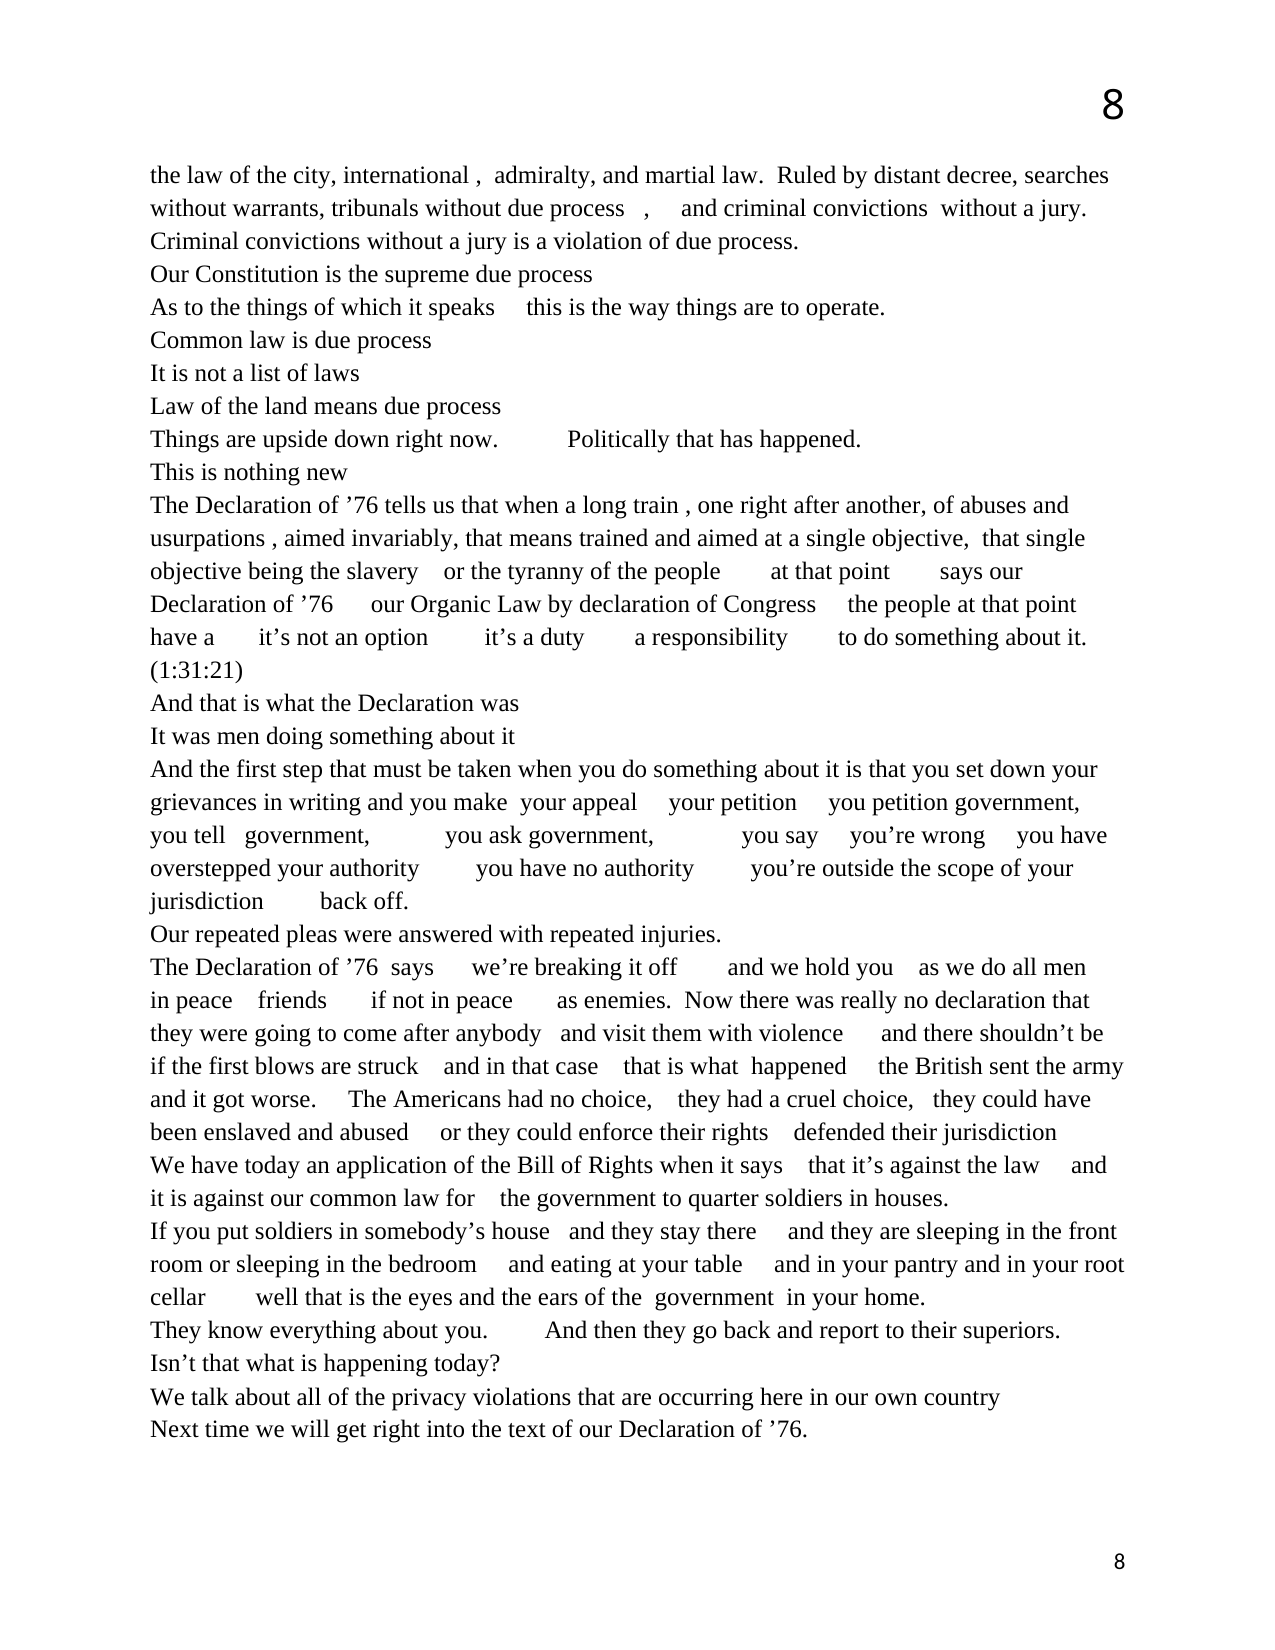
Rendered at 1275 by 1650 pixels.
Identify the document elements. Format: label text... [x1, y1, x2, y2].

text This is nothing new [150, 457, 1125, 486]
text Criminal convictions without a jury is a violation of due process. [150, 226, 1125, 254]
text We talk about all of the privacy violations that are occurring here in our own country [150, 1382, 1125, 1410]
text As to the things of which it speaks this is the way things are to operate. [150, 292, 1125, 321]
text It was men doing something about it [150, 721, 1125, 750]
text If you put soldiers in somebody’s house and they stay there and they are sleeping in the front room or sleeping in the bedroom and eating at your table and in your pantry and in your root cellar well that is the eyes and the ears of the government in your home. [150, 1216, 1125, 1311]
text The Declaration of ’76 says we’re breaking it off and we hold you as we do all men in peace friends if not in peace as enemies. Now there was really no declaration that they were going to come after anybody and visit them with violence and there shouldn’t be if the first blows are struck and in that case that is what happened the British sent the army and it got worse. The Americans had no choice, they had a cruel choice, they could have been enslaved and abused or they could enforce their rights defended their jurisdiction [150, 952, 1125, 1146]
text And that is what the Declaration was [150, 688, 1125, 717]
text The Declaration of ’76 tells us that when a long train , one right after another, of abuses and usurpations , aimed invariably, that means trained and aimed at a single objective, that single objective being the slavery or the tyranny of the people at that point says our Declaration of ’76 our Organic Law by declaration of Congress the people at that point have a it’s not an option it’s a duty a responsibility to do something about it. [150, 490, 1125, 651]
text We have today an application of the Bill of Rights when it says that it’s against the law and it is against our common law for the government to quarter soldiers in houses. [150, 1150, 1125, 1212]
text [150, 160, 1125, 222]
text Our Constitution is the supreme due process [150, 259, 1125, 288]
text Our repeated pleas were answered with repeated injuries. [150, 919, 1125, 948]
text (1:31:21) [150, 655, 1125, 684]
text It is not a list of laws [150, 358, 1125, 387]
text Isn’t that what is happening today? [150, 1348, 1125, 1377]
text Law of the land means due process [150, 391, 1125, 420]
text Things are upside down right now. Politically that has happened. [150, 424, 1125, 453]
text They know everything about you. And then they go back and report to their superiors. [150, 1316, 1125, 1344]
text And the first step that must be taken when you do something about it is that you set down your grievances in writing and you make your appeal your petition you petition government, you tell government, you ask government, you say you’re wrong you have overstepped your authority you have no authority you’re outside the scope of your jurisdiction back off. [150, 754, 1125, 915]
text Common law is due process [150, 325, 1125, 354]
text Next time we will get right into the text of our Declaration of ’76. [150, 1414, 1125, 1443]
